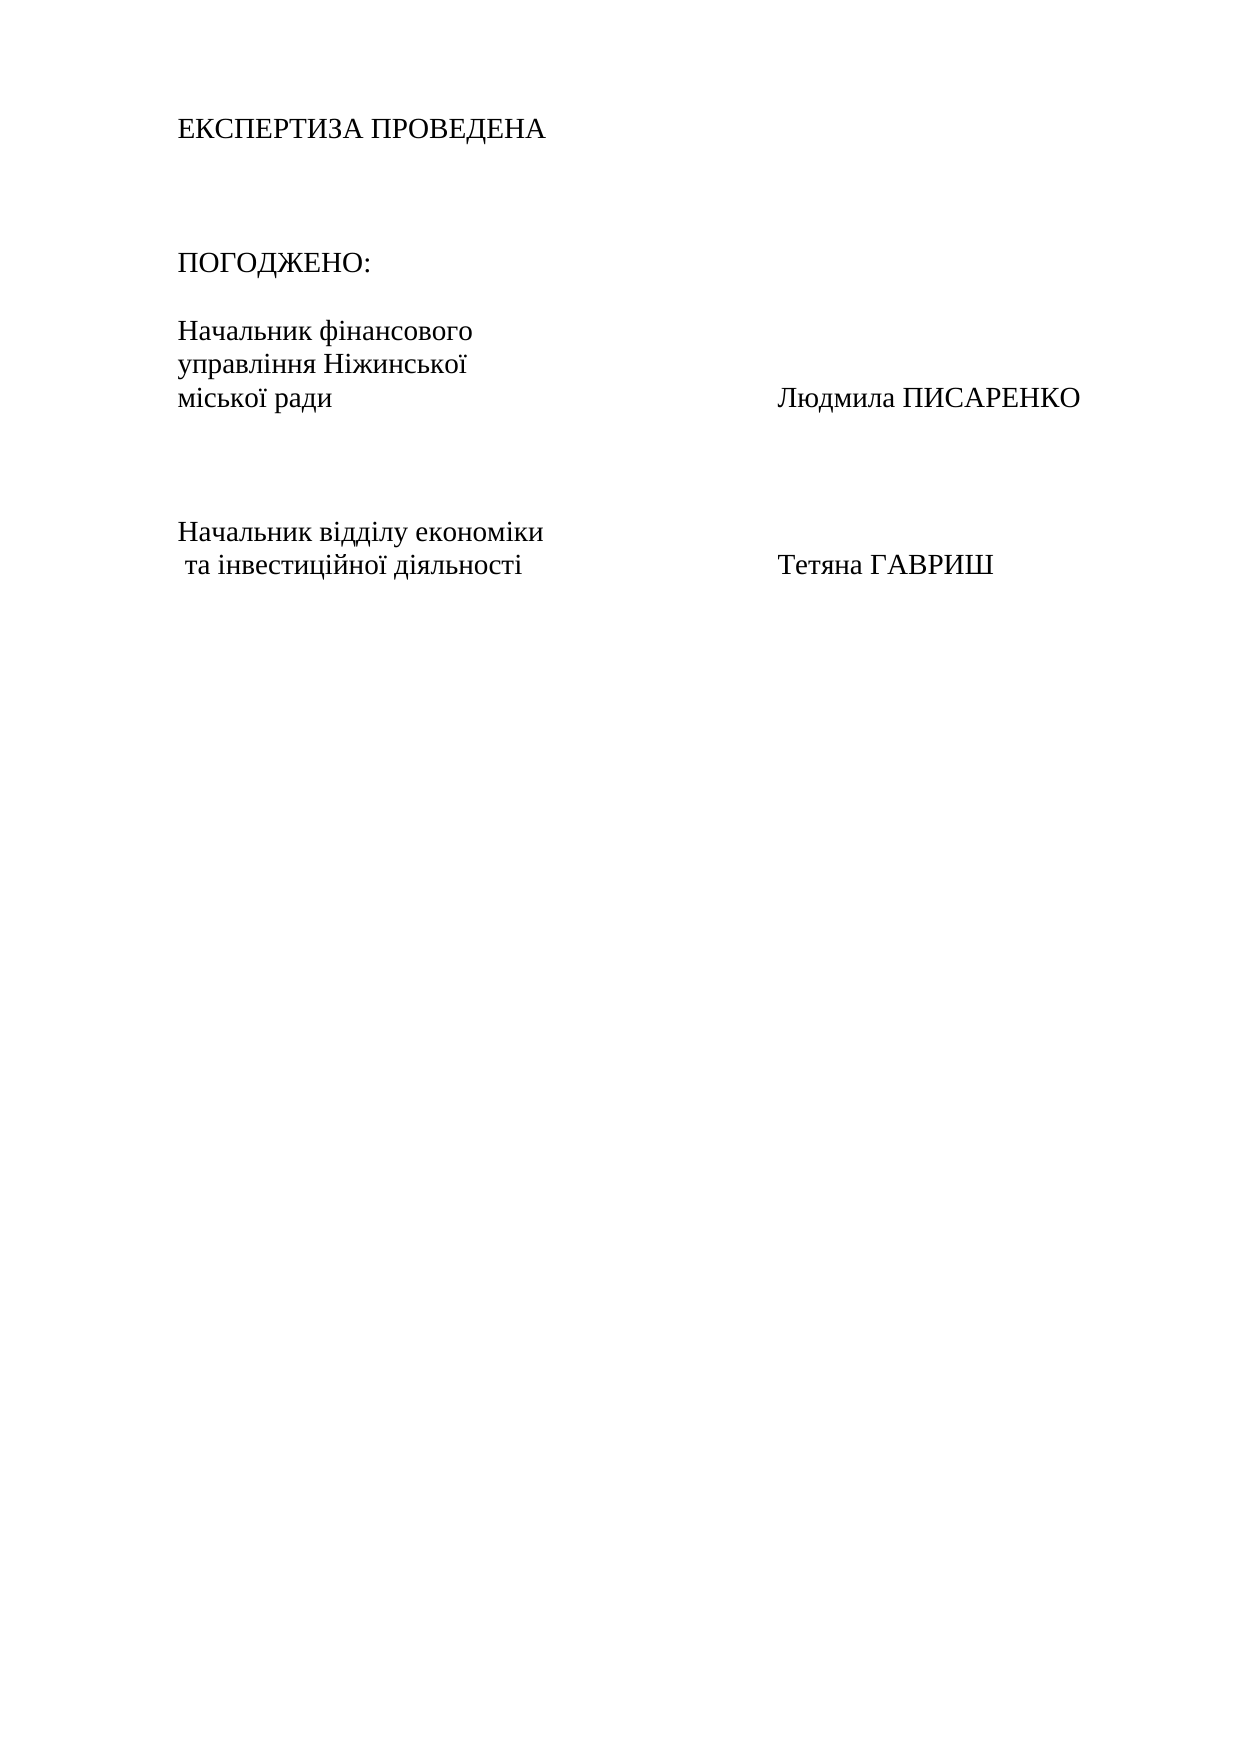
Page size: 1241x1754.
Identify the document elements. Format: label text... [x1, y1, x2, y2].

text та інвестиційної діяльності Тетяна ГАВРИШ [177, 547, 1122, 581]
text ПОГОДЖЕНО: [177, 246, 1122, 279]
text ЕКСПЕРТИЗА ПРОВЕДЕНА [177, 111, 1122, 145]
text Начальник фінансового [177, 313, 1122, 346]
text міської ради Людмила ПИСАРЕНКО [177, 380, 1122, 413]
text Начальник відділу економіки [177, 514, 1122, 547]
text управління Ніжинської [177, 346, 1122, 380]
